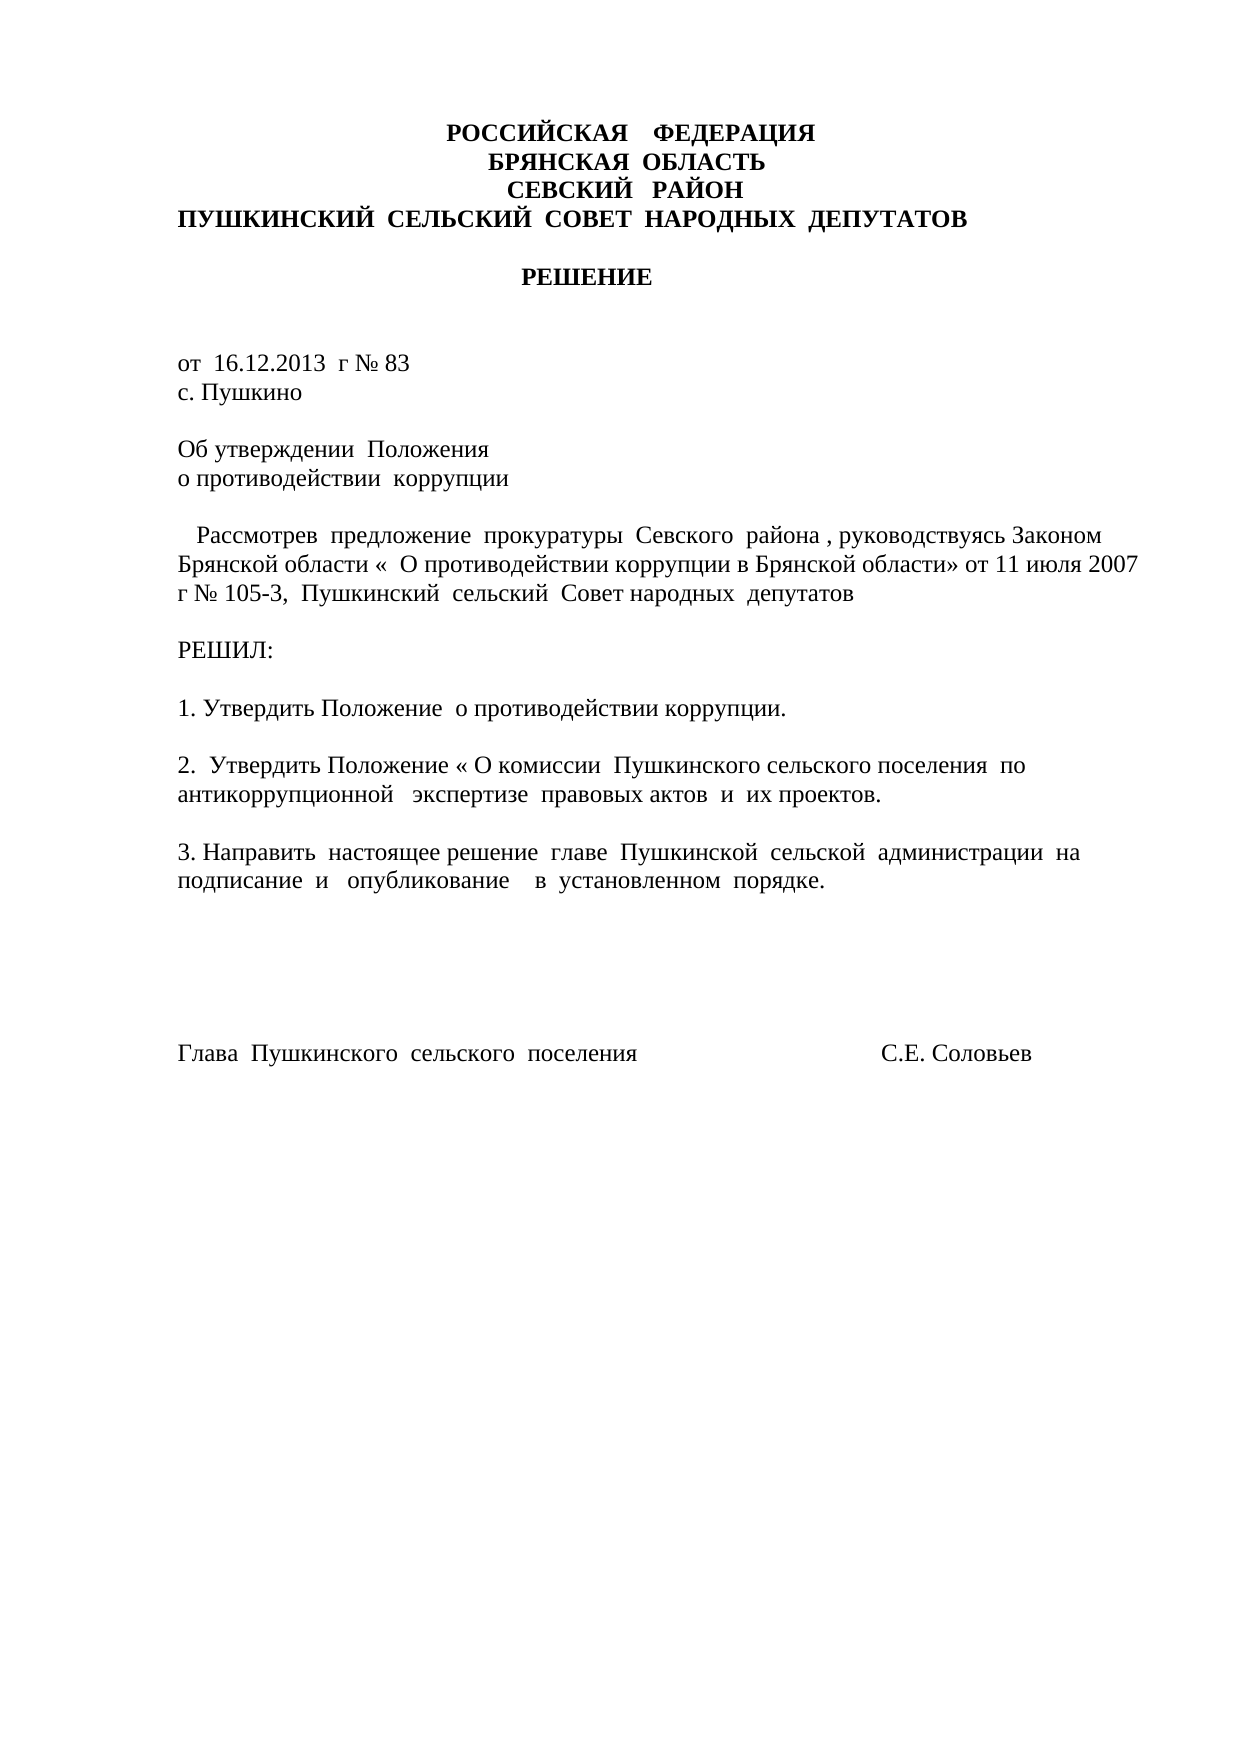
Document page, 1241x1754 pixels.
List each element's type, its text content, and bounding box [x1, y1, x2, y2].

text с. Пушкино [177, 377, 1152, 406]
text РЕШИЛ: [177, 636, 1152, 664]
text СЕВСКИЙ РАЙОН [177, 176, 1152, 204]
text РОССИЙСКАЯ ФЕДЕРАЦИЯ [177, 118, 1152, 147]
text БРЯНСКАЯ ОБЛАСТЬ [177, 147, 1152, 176]
text 1. Утвердить Положение о противодействии коррупции. [177, 693, 1152, 722]
text Об утверждении Положения [177, 434, 1152, 463]
text Рассмотрев предложение прокуратуры Севского района , руководствуясь Законом Брянской области « О противодействии коррупции в Брянской области» от 11 июля 2007 г № 105-3, Пушкинский сельский Совет народных депутатов [177, 521, 1152, 607]
text 2. Утвердить Положение « О комиссии Пушкинского сельского поселения по антикоррупционной экспертизе правовых актов и их проектов. [177, 751, 1152, 808]
text Глава Пушкинского сельского поселения С.Е. Соловьев [177, 1038, 1152, 1067]
text о противодействии коррупции [177, 463, 1152, 492]
text 3. Направить настоящее решение главе Пушкинской сельской администрации на подписание и опубликование в установленном порядке. [177, 837, 1152, 894]
text РЕШЕНИЕ [177, 262, 1152, 291]
text ПУШКИНСКИЙ СЕЛЬСКИЙ СОВЕТ НАРОДНЫХ ДЕПУТАТОВ [177, 204, 1152, 233]
text от 16.12.2013 г № 83 [177, 348, 1152, 377]
